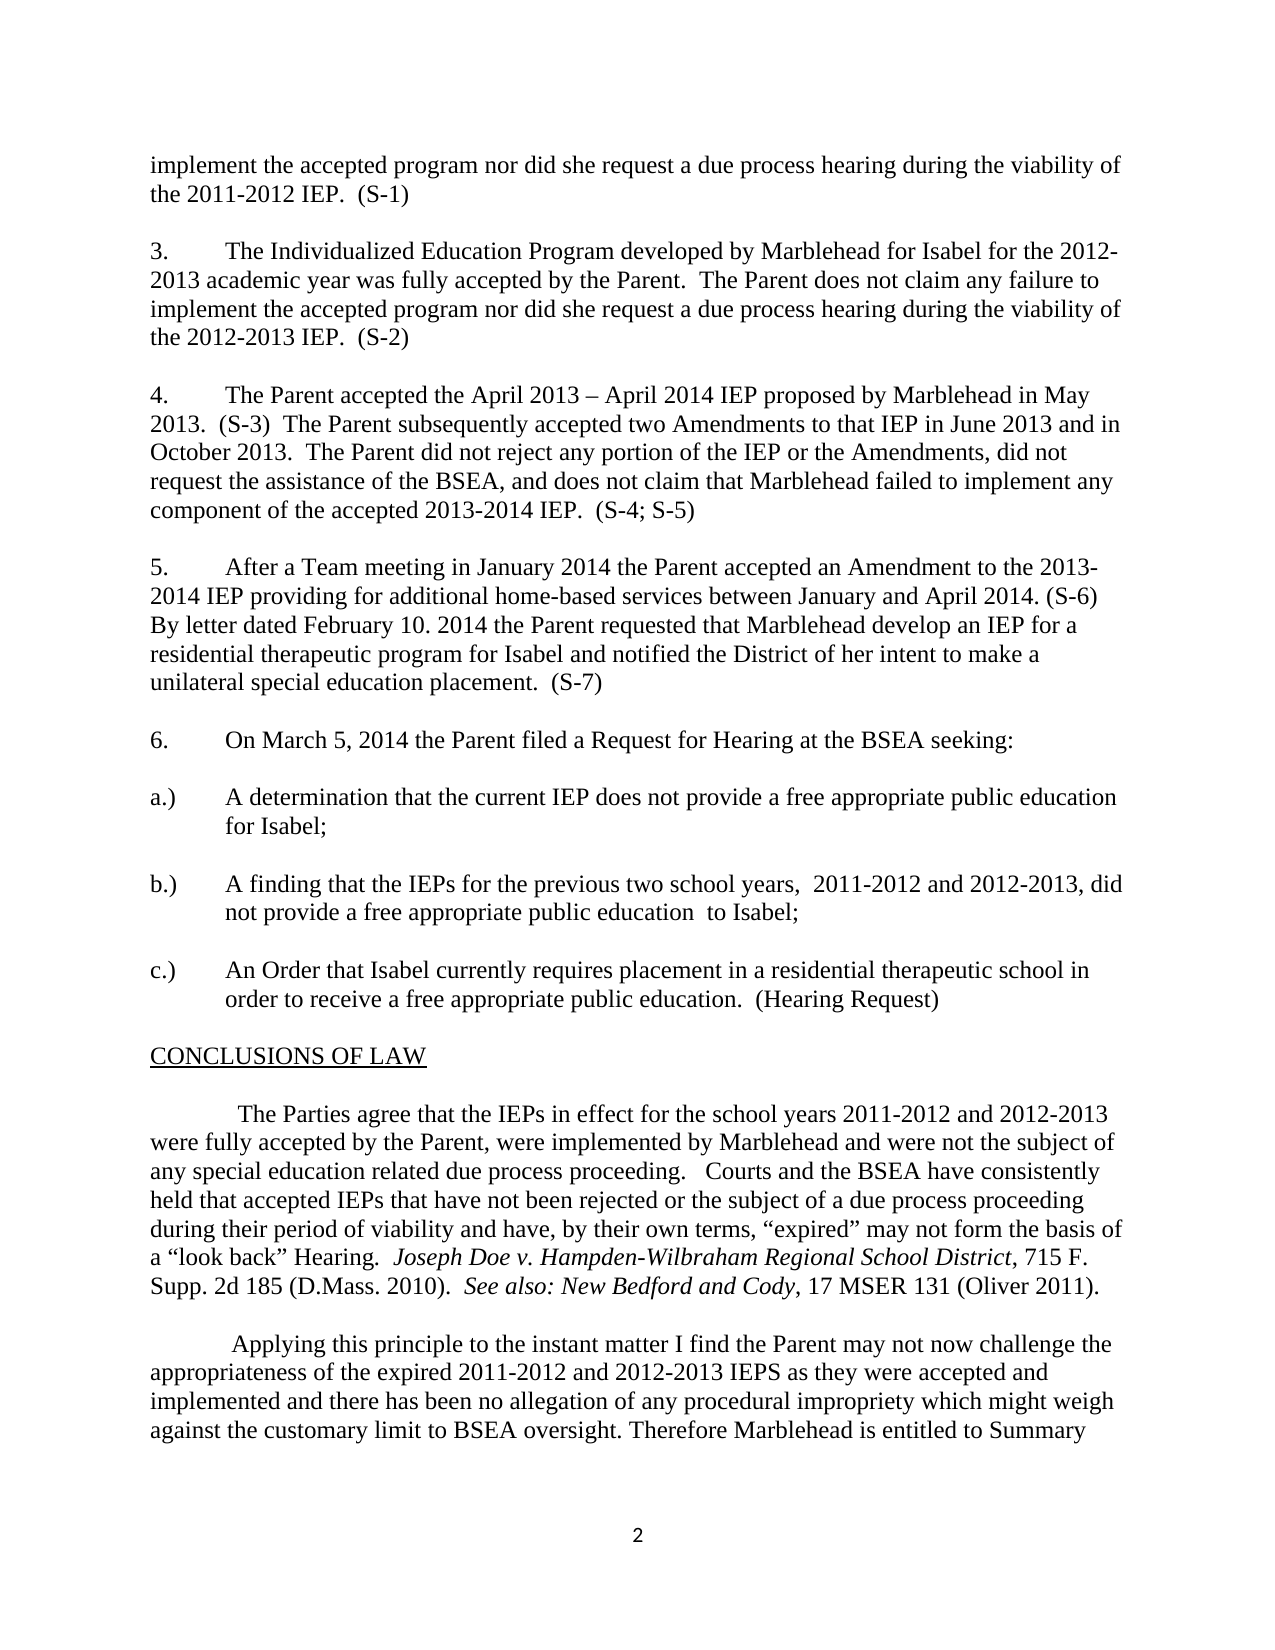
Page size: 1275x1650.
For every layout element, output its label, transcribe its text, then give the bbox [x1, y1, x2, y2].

text The Parties agree that the IEPs in effect for the school years 2011-2012 and 2012-2013 were fully accepted by the Parent, were implemented by Marblehead and were not the subject of any special education related due process proceeding. Courts and the BSEA have consistently held that accepted IEPs that have not been rejected or the subject of a due process proceeding during their period of viability and have, by their own terms, “expired” may not form the basis of a “look back” Hearing. Joseph Doe v. Hampden-Wilbraham Regional School District, 715 F. Supp. 2d 185 (D.Mass. 2010). See also: New Bedford and Cody, 17 MSER 131 (Oliver 2011). [150, 1099, 1125, 1300]
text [150, 1329, 1125, 1444]
text b.) A finding that the IEPs for the previous two school years, 2011-2012 and 2012-2013, did not provide a free appropriate public education to Isabel; [150, 869, 1125, 926]
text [150, 150, 1125, 207]
text 5. After a Team meeting in January 2014 the Parent accepted an Amendment to the 2013-2014 IEP providing for additional home-based services between January and April 2014. (S-6) [150, 552, 1125, 610]
text 4. The Parent accepted the April 2013 – April 2014 IEP proposed by Marblehead in May 2013. (S-3) The Parent subsequently accepted two Amendments to that IEP in June 2013 and in October 2013. The Parent did not reject any portion of the IEP or the Amendments, did not request the assistance of the BSEA, and does not claim that Marblehead failed to implement any component of the accepted 2013-2014 IEP. (S-4; S-5) [150, 380, 1125, 524]
text 6. On March 5, 2014 the Parent filed a Request for Hearing at the BSEA seeking: [150, 725, 1125, 754]
text a.) A determination that the current IEP does not provide a free appropriate public education for Isabel; [150, 782, 1125, 840]
text 3. The Individualized Education Program developed by Marblehead for Isabel for the 2012-2013 academic year was fully accepted by the Parent. The Parent does not claim any failure to implement the accepted program nor did she request a due process hearing during the viability of the 2012-2013 IEP. (S-2) [150, 236, 1125, 351]
text By letter dated February 10. 2014 the Parent requested that Marblehead develop an IEP for a residential therapeutic program for Isabel and notified the District of her intent to make a unilateral special education placement. (S-7) [150, 610, 1125, 696]
text c.) An Order that Isabel currently requires placement in a residential therapeutic school in order to receive a free appropriate public education. (Hearing Request) [150, 955, 1125, 1012]
text CONCLUSIONS OF LAW [150, 1041, 1125, 1070]
